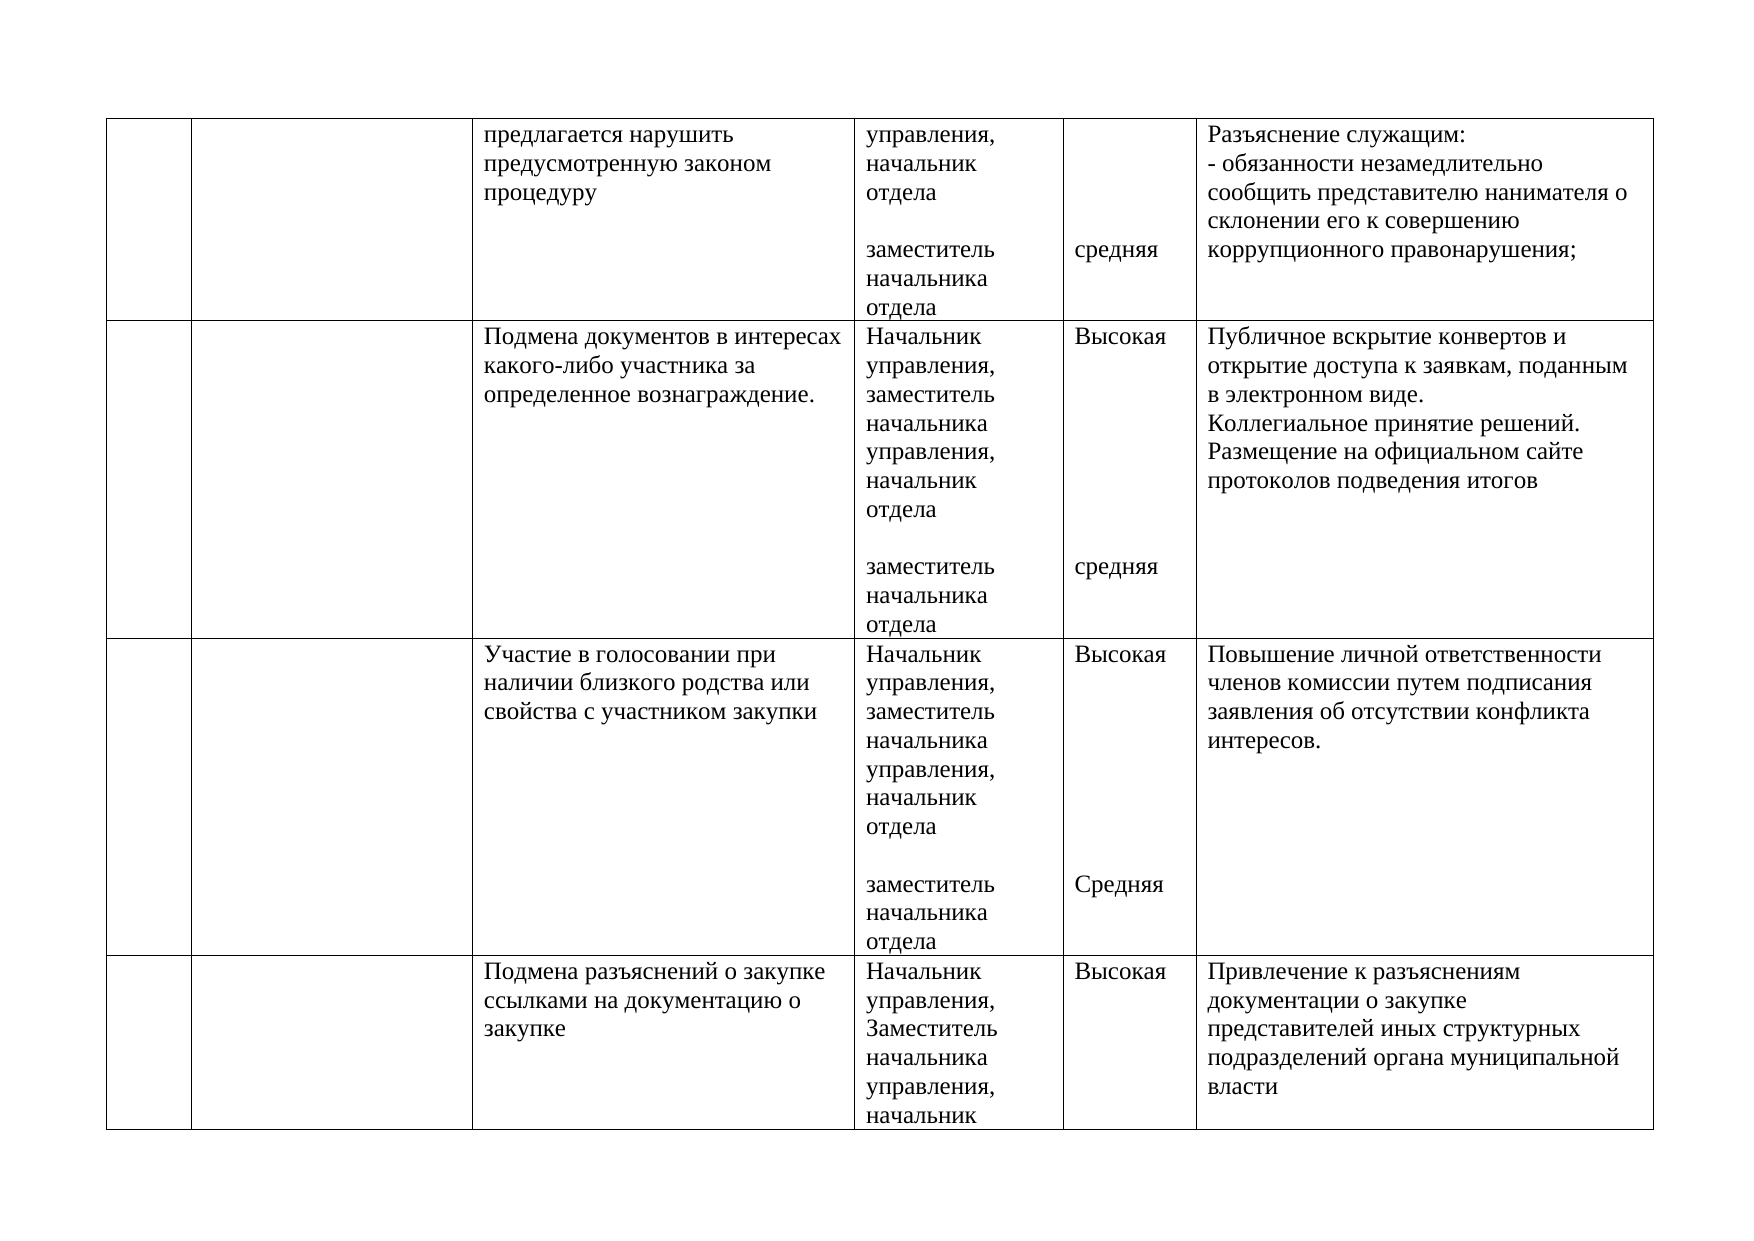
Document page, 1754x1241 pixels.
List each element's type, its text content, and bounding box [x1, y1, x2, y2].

table_cell [192, 639, 472, 955]
table_cell Публичное вскрытие конвертов и открытие доступа к заявкам, поданным в электронном виде. Коллегиальное принятие решений. Размещение на официальном сайте протоколов подведения итогов [1197, 321, 1653, 638]
table_cell Повышение личной ответственности членов комиссии путем подписания заявления об отсутствии конфликта интересов. [1197, 639, 1653, 955]
table_cell Высокая Средняя [1064, 956, 1196, 1128]
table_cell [473, 119, 854, 320]
table_cell [107, 956, 191, 1128]
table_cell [1197, 956, 1653, 1128]
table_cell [473, 956, 854, 1128]
table_cell [192, 321, 472, 638]
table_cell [855, 119, 1063, 320]
table_cell Начальник управления, заместитель начальника управления, начальник отдела заместитель начальника отдела [855, 321, 1063, 638]
table_cell Подмена документов в интересах какого-либо участника за определенное вознаграждение. [473, 321, 854, 638]
table_cell Высокая Средняя [1064, 639, 1196, 955]
table_cell Участие в голосовании при наличии близкого родства или свойства с участником закупки [473, 639, 854, 955]
table_cell Начальник управления, заместитель начальника управления, начальник отдела заместитель начальника отдела [855, 639, 1063, 955]
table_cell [855, 956, 1063, 1128]
table_cell [192, 956, 472, 1128]
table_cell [1197, 119, 1653, 320]
table_cell Высокая средняя [1064, 321, 1196, 638]
table_cell Высокая средняя [1064, 119, 1196, 320]
table_cell [107, 119, 191, 320]
table_cell [192, 119, 472, 320]
table_cell [107, 639, 191, 955]
table_cell [107, 321, 191, 638]
